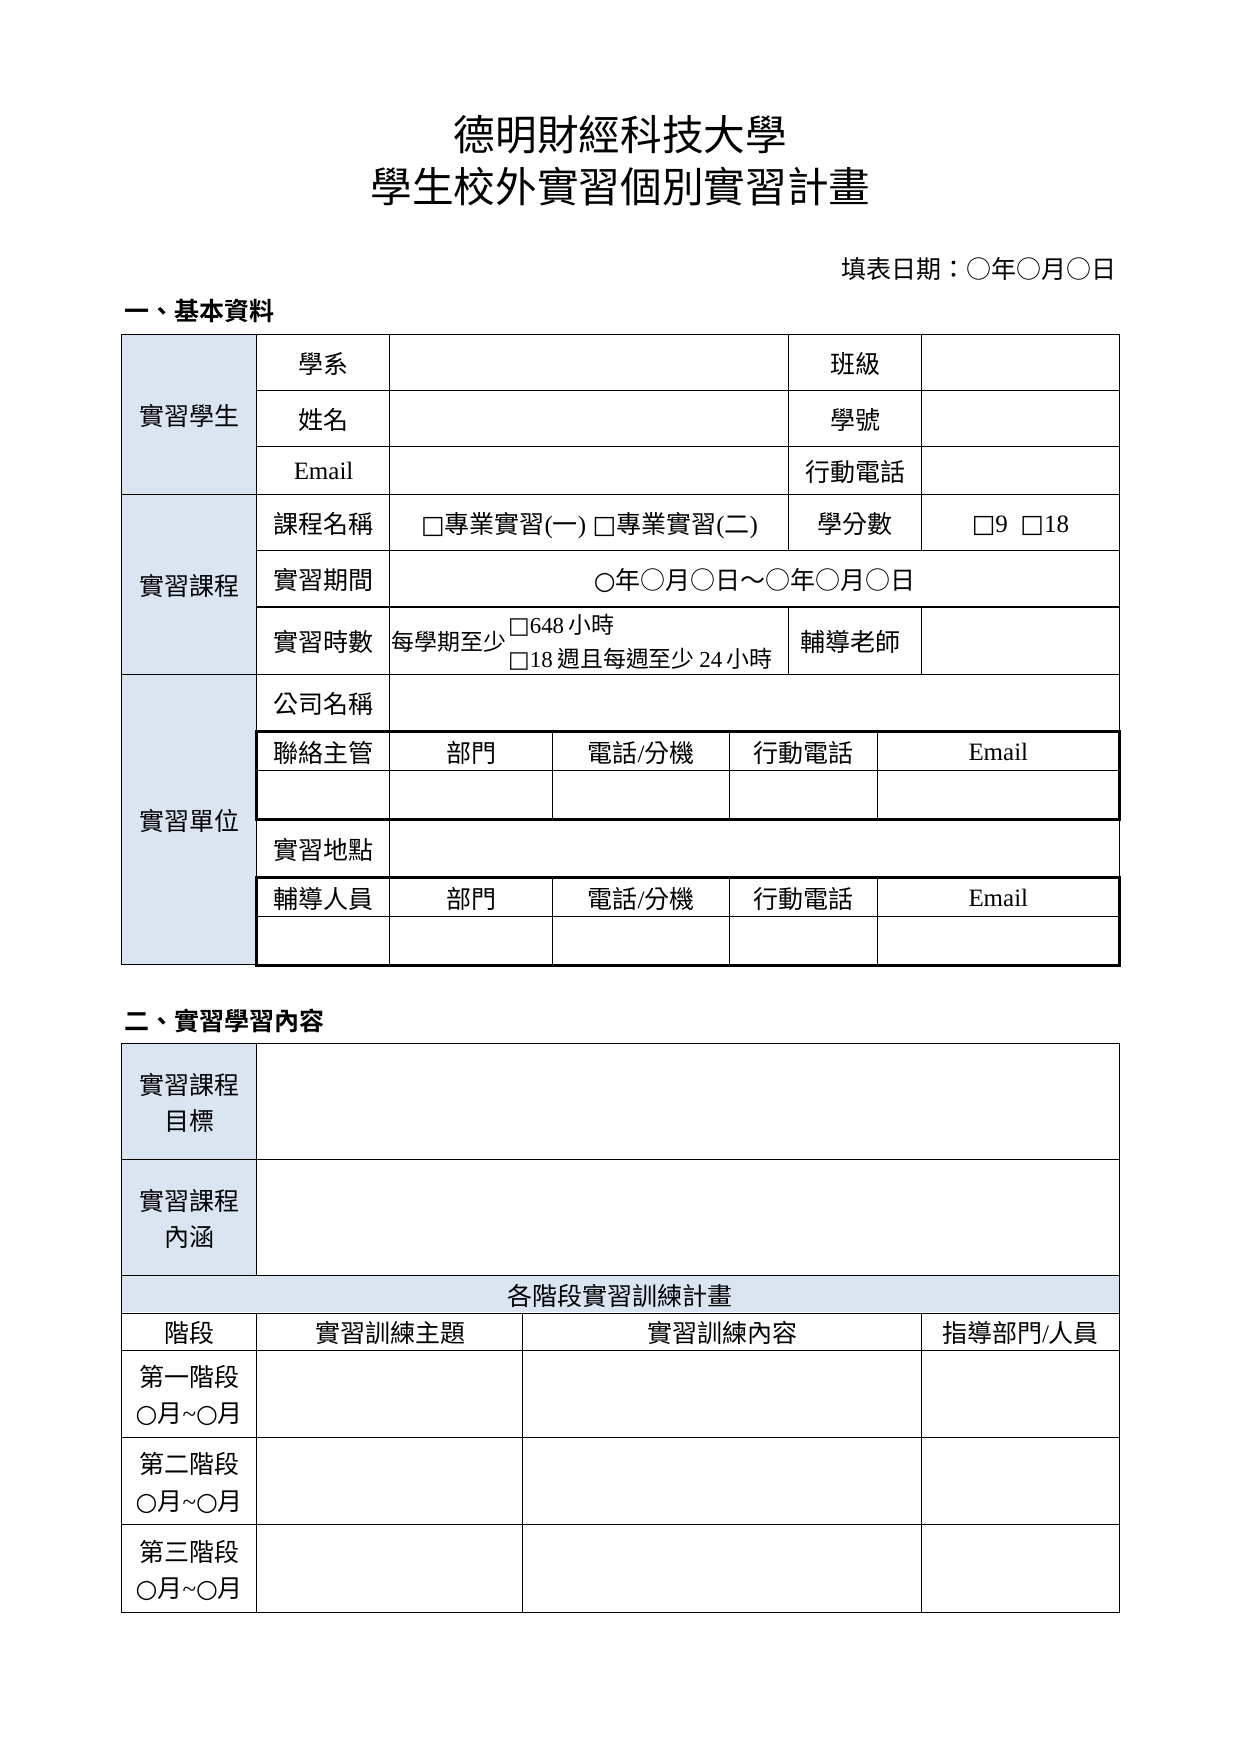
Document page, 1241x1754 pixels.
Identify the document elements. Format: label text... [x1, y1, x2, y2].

table_cell 電話/分機 [553, 733, 729, 769]
table_header 班級 [789, 335, 921, 390]
table_cell 實習地點 [257, 821, 389, 876]
table_cell 實習單位 [122, 675, 256, 964]
table_cell [258, 771, 389, 818]
table_cell [922, 608, 1119, 674]
table_header [922, 335, 1119, 390]
table_cell 實習期間 [257, 551, 389, 606]
table_cell [553, 771, 729, 818]
table_cell 行動電話 [730, 879, 877, 916]
table_cell [523, 1438, 921, 1524]
table_cell 電話/分機 [553, 879, 729, 916]
table_cell 階段 [122, 1314, 256, 1350]
table_cell 實習課程內涵 [122, 1160, 256, 1275]
table_header [390, 335, 788, 390]
text 德明財經科技大學 [124, 108, 1116, 160]
table_cell [730, 917, 877, 964]
table_header 學系 [257, 335, 389, 390]
table_cell [390, 391, 788, 446]
table_cell 公司名稱 [257, 675, 389, 730]
table_cell [878, 771, 1118, 818]
table_cell [922, 447, 1119, 494]
table_cell [922, 391, 1119, 446]
table_cell 實習訓練主題 [257, 1314, 522, 1350]
table_cell 每學期至少 [390, 608, 508, 674]
table_cell [258, 917, 389, 964]
table_cell 第一階段 ○月~○月 [122, 1351, 256, 1437]
table_cell 指導部門/人員 [922, 1314, 1119, 1350]
table_cell [390, 447, 788, 494]
table_cell 姓名 [257, 391, 389, 446]
table_cell 聯絡主管 [258, 733, 389, 769]
table_cell [523, 1525, 921, 1612]
table_cell 實習時數 [257, 608, 389, 674]
table_cell [523, 1351, 921, 1437]
table_cell [922, 1525, 1119, 1612]
table_cell [922, 1438, 1119, 1524]
table_cell 部門 [390, 879, 552, 916]
table_cell [257, 1351, 522, 1437]
table_cell [390, 675, 1119, 730]
text 一、基本資料 [124, 292, 1116, 328]
table_cell □專業實習(一) □專業實習(二) [390, 495, 788, 550]
table_cell [257, 1160, 1119, 1275]
table_cell □9 □18 [922, 495, 1119, 550]
table_cell [390, 821, 1119, 876]
table_cell [922, 1351, 1119, 1437]
table_cell Email [878, 733, 1118, 769]
table_cell 部門 [390, 733, 552, 769]
table_cell 實習訓練內容 [523, 1314, 921, 1350]
table_cell [553, 917, 729, 964]
table_cell 輔導老師 [789, 608, 921, 674]
table_cell [390, 771, 552, 818]
table_cell [257, 1525, 522, 1612]
table_header 實習學生 [122, 335, 256, 494]
table_cell 學號 [789, 391, 921, 446]
table_cell 課程名稱 [257, 495, 389, 550]
table_cell Email [878, 879, 1118, 916]
text 學生校外實習個別實習計畫 [124, 160, 1116, 212]
table_cell 第三階段 ○月~○月 [122, 1525, 256, 1612]
table_cell [390, 917, 552, 964]
table_cell 實習課程 [122, 495, 256, 674]
table_cell Email [257, 447, 389, 494]
table_cell 學分數 [789, 495, 921, 550]
text 填表日期：○年○月○日 [124, 250, 1116, 286]
table_cell 各階段實習訓練計畫 [122, 1276, 1119, 1312]
table_cell 行動電話 [789, 447, 921, 494]
table_header [257, 1044, 1119, 1159]
table_cell 第二階段 ○月~○月 [122, 1438, 256, 1524]
table_cell 輔導人員 [258, 879, 389, 916]
text 二、實習學習內容 [124, 1001, 1116, 1037]
table_cell □648小時 □18週且每週至少24小時 [508, 608, 788, 674]
table_cell 行動電話 [730, 733, 877, 769]
table_header 實習課程目標 [122, 1044, 256, 1159]
table_cell [257, 1438, 522, 1524]
table_cell [878, 917, 1118, 964]
table_cell ○年○月○日～○年○月○日 [390, 551, 1119, 606]
table_cell [730, 771, 877, 818]
